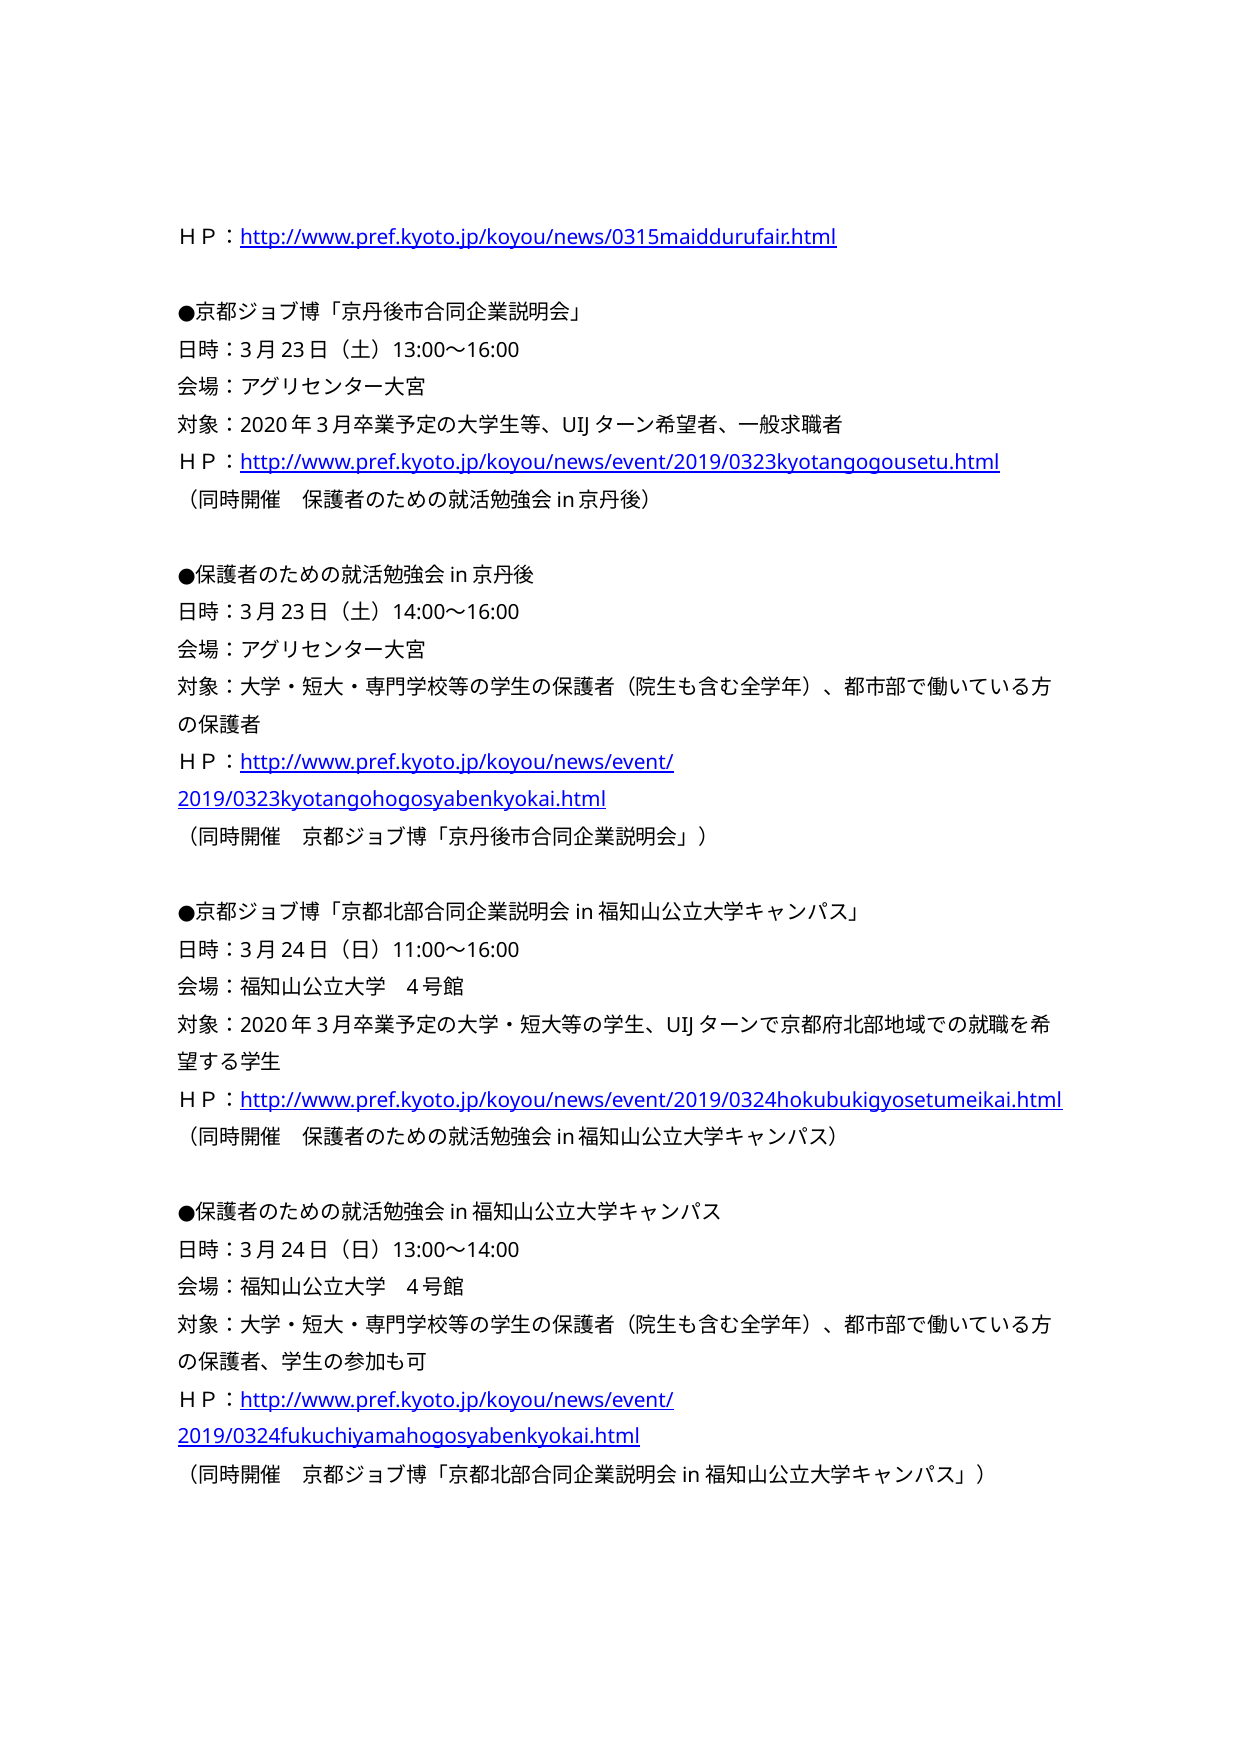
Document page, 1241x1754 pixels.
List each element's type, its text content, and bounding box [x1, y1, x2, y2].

text 日時：3月23日（土）14:00～16:00 [177, 592, 1063, 629]
text （同時開催 保護者のための就活勉強会in京丹後） [177, 479, 1063, 517]
text 会場：アグリセンター大宮 [177, 367, 1063, 404]
text 対象：大学・短大・専門学校等の学生の保護者（院生も含む全学年）、都市部で働いている方の保護者 [177, 667, 1063, 742]
text （同時開催 京都ジョブ博「京丹後市合同企業説明会」） [177, 817, 1063, 854]
text 対象：大学・短大・専門学校等の学生の保護者（院生も含む全学年）、都市部で働いている方の保護者、学生の参加も可 [177, 1304, 1063, 1379]
text ＨＰ：http://www.pref.kyoto.jp/koyou/news/0315maiddurufair.html [177, 217, 1063, 254]
text ＨＰ：http://www.pref.kyoto.jp/koyou/news/event/2019/0323kyotangohogosyabenkyokai.html [177, 742, 1063, 817]
text 会場：福知山公立大学 4号館 [177, 967, 1063, 1004]
text 会場：アグリセンター大宮 [177, 629, 1063, 667]
text ●保護者のための就活勉強会in京丹後 [177, 554, 1063, 592]
text 日時：3月23日（土）13:00～16:00 [177, 329, 1063, 367]
text （同時開催 京都ジョブ博「京都北部合同企業説明会 in 福知山公立大学キャンパス」） [177, 1454, 1063, 1492]
text 対象：2020年3月卒業予定の大学・短大等の学生、UIJターンで京都府北部地域での就職を希望する学生 [177, 1004, 1063, 1079]
text （同時開催 保護者のための就活勉強会in福知山公立大学キャンパス） [177, 1117, 1063, 1154]
text 会場：福知山公立大学 4号館 [177, 1267, 1063, 1304]
text ●京都ジョブ博「京丹後市合同企業説明会」 [177, 292, 1063, 329]
text 日時：3月24日（日）13:00～14:00 [177, 1229, 1063, 1267]
text ＨＰ：http://www.pref.kyoto.jp/koyou/news/event/2019/0324hokubukigyosetumeikai.html [177, 1079, 1063, 1117]
text ＨＰ：http://www.pref.kyoto.jp/koyou/news/event/2019/0323kyotangogousetu.html [177, 442, 1063, 479]
text 対象：2020年3月卒業予定の大学生等、UIJターン希望者、一般求職者 [177, 404, 1063, 442]
text ●京都ジョブ博「京都北部合同企業説明会 in 福知山公立大学キャンパス」 [177, 892, 1063, 929]
text ＨＰ：http://www.pref.kyoto.jp/koyou/news/event/2019/0324fukuchiyamahogosyabenkyokai.html [177, 1379, 1063, 1454]
text 日時：3月24日（日）11:00～16:00 [177, 929, 1063, 967]
text ●保護者のための就活勉強会in福知山公立大学キャンパス [177, 1192, 1063, 1229]
